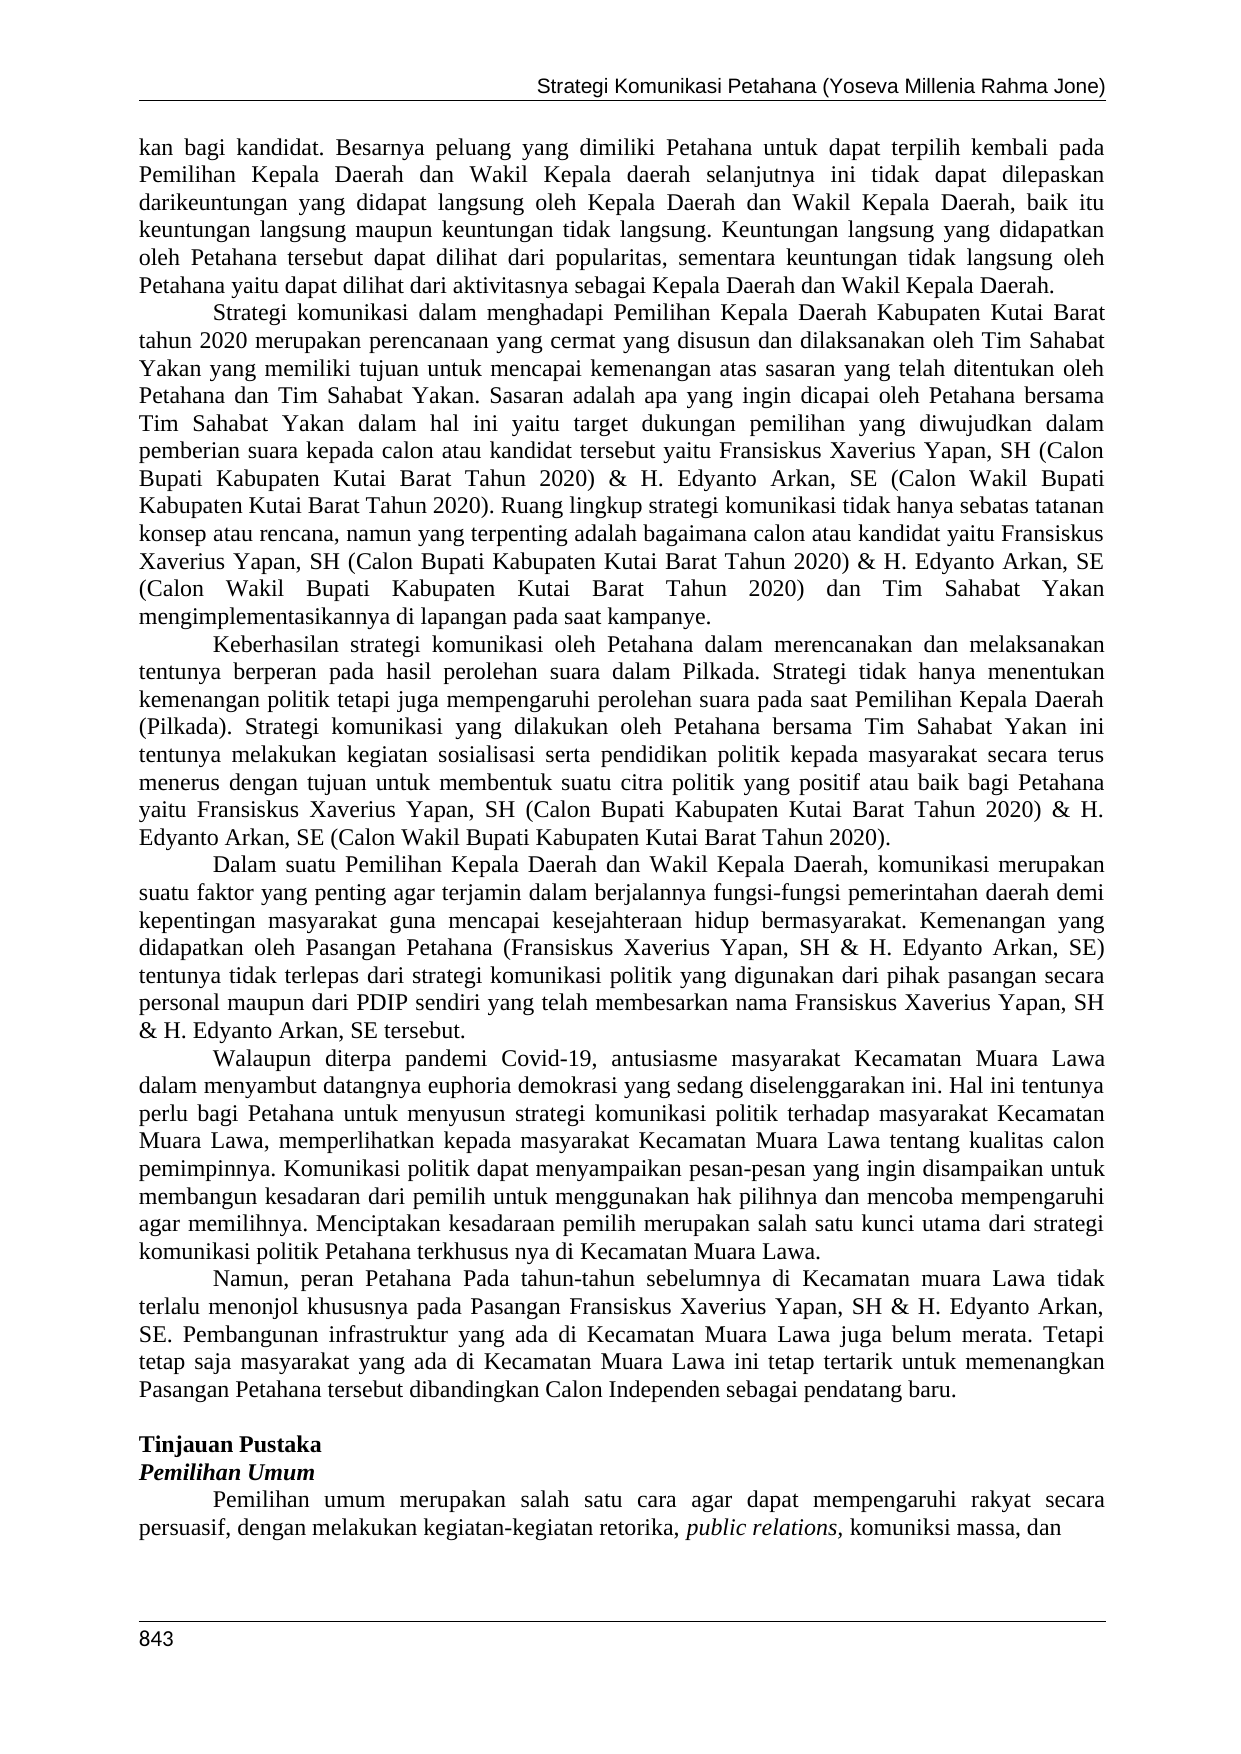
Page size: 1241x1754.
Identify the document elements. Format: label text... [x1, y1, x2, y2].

text Tinjauan Pustaka [139, 1430, 1106, 1458]
text Dalam suatu Pemilihan Kepala Daerah dan Wakil Kepala Daerah, komunikasi merupakan suatu faktor yang penting agar terjamin dalam berjalannya fungsi-fungsi pemerintahan daerah demi kepentingan masyarakat guna mencapai kesejahteraan hidup bermasyarakat. Kemenangan yang didapatkan oleh Pasangan Petahana (Fransiskus Xaverius Yapan, SH & H. Edyanto Arkan, SE) tentunya tidak terlepas dari strategi komunikasi politik yang digunakan dari pihak pasangan secara personal maupun dari PDIP sendiri yang telah membesarkan nama Fransiskus Xaverius Yapan, SH & H. Edyanto Arkan, SE tersebut. [139, 850, 1106, 1044]
text Strategi komunikasi dalam menghadapi Pemilihan Kepala Daerah Kabupaten Kutai Barat tahun 2020 merupakan perencanaan yang cermat yang disusun dan dilaksanakan oleh Tim Sahabat Yakan yang memiliki tujuan untuk mencapai kemenangan atas sasaran yang telah ditentukan oleh Petahana dan Tim Sahabat Yakan. Sasaran adalah apa yang ingin dicapai oleh Petahana bersama Tim Sahabat Yakan dalam hal ini yaitu target dukungan pemilihan yang diwujudkan dalam pemberian suara kepada calon atau kandidat tersebut yaitu Fransiskus Xaverius Yapan, SH (Calon Bupati Kabupaten Kutai Barat Tahun 2020) & H. Edyanto Arkan, SE (Calon Wakil Bupati Kabupaten Kutai Barat Tahun 2020). Ruang lingkup strategi komunikasi tidak hanya sebatas tatanan konsep atau rencana, namun yang terpenting adalah bagaimana calon atau kandidat yaitu Fransiskus Xaverius Yapan, SH (Calon Bupati Kabupaten Kutai Barat Tahun 2020) & H. Edyanto Arkan, SE (Calon Wakil Bupati Kabupaten Kutai Barat Tahun 2020) dan Tim Sahabat Yakan mengimplementasikannya di lapangan pada saat kampanye. [139, 298, 1106, 629]
text Keberhasilan strategi komunikasi oleh Petahana dalam merencanakan dan melaksanakan tentunya berperan pada hasil perolehan suara dalam Pilkada. Strategi tidak hanya menentukan kemenangan politik tetapi juga mempengaruhi perolehan suara pada saat Pemilihan Kepala Daerah (Pilkada). Strategi komunikasi yang dilakukan oleh Petahana bersama Tim Sahabat Yakan ini tentunya melakukan kegiatan sosialisasi serta pendidikan politik kepada masyarakat secara terus menerus dengan tujuan untuk membentuk suatu citra politik yang positif atau baik bagi Petahana yaitu Fransiskus Xaverius Yapan, SH (Calon Bupati Kabupaten Kutai Barat Tahun 2020) & H. Edyanto Arkan, SE (Calon Wakil Bupati Kabupaten Kutai Barat Tahun 2020). [139, 629, 1106, 850]
text Namun, peran Petahana Pada tahun-tahun sebelumnya di Kecamatan muara Lawa tidak terlalu menonjol khususnya pada Pasangan Fransiskus Xaverius Yapan, SH & H. Edyanto Arkan, SE. Pembangunan infrastruktur yang ada di Kecamatan Muara Lawa juga belum merata. Tetapi tetap saja masyarakat yang ada di Kecamatan Muara Lawa ini tetap tertarik untuk memenangkan Pasangan Petahana tersebut dibandingkan Calon Independen sebagai pendatang baru. [139, 1264, 1106, 1402]
text Pemilihan umum merupakan salah satu cara agar dapat mempengaruhi rakyat secara persuasif, dengan melakukan kegiatan-kegiatan retorika, public relations, komuniksi massa, dan [139, 1485, 1106, 1541]
text kan bagi kandidat. Besarnya peluang yang dimiliki Petahana untuk dapat terpilih kembali pada Pemilihan Kepala Daerah dan Wakil Kepala daerah selanjutnya ini tidak dapat dilepaskan darikeuntungan yang didapat langsung oleh Kepala Daerah dan Wakil Kepala Daerah, baik itu keuntungan langsung maupun keuntungan tidak langsung. Keuntungan langsung yang didapatkan oleh Petahana tersebut dapat dilihat dari popularitas, sementara keuntungan tidak langsung oleh Petahana yaitu dapat dilihat dari aktivitasnya sebagai Kepala Daerah dan Wakil Kepala Daerah. [139, 133, 1106, 298]
text Walaupun diterpa pandemi Covid-19, antusiasme masyarakat Kecamatan Muara Lawa dalam menyambut datangnya euphoria demokrasi yang sedang diselenggarakan ini. Hal ini tentunya perlu bagi Petahana untuk menyusun strategi komunikasi politik terhadap masyarakat Kecamatan Muara Lawa, memperlihatkan kepada masyarakat Kecamatan Muara Lawa tentang kualitas calon pemimpinnya. Komunikasi politik dapat menyampaikan pesan-pesan yang ingin disampaikan untuk membangun kesadaran dari pemilih untuk menggunakan hak pilihnya dan mencoba mempengaruhi agar memilihnya. Menciptakan kesadaraan pemilih merupakan salah satu kunci utama dari strategi komunikasi politik Petahana terkhusus nya di Kecamatan Muara Lawa. [139, 1044, 1106, 1264]
text Pemilihan Umum [139, 1458, 1106, 1485]
